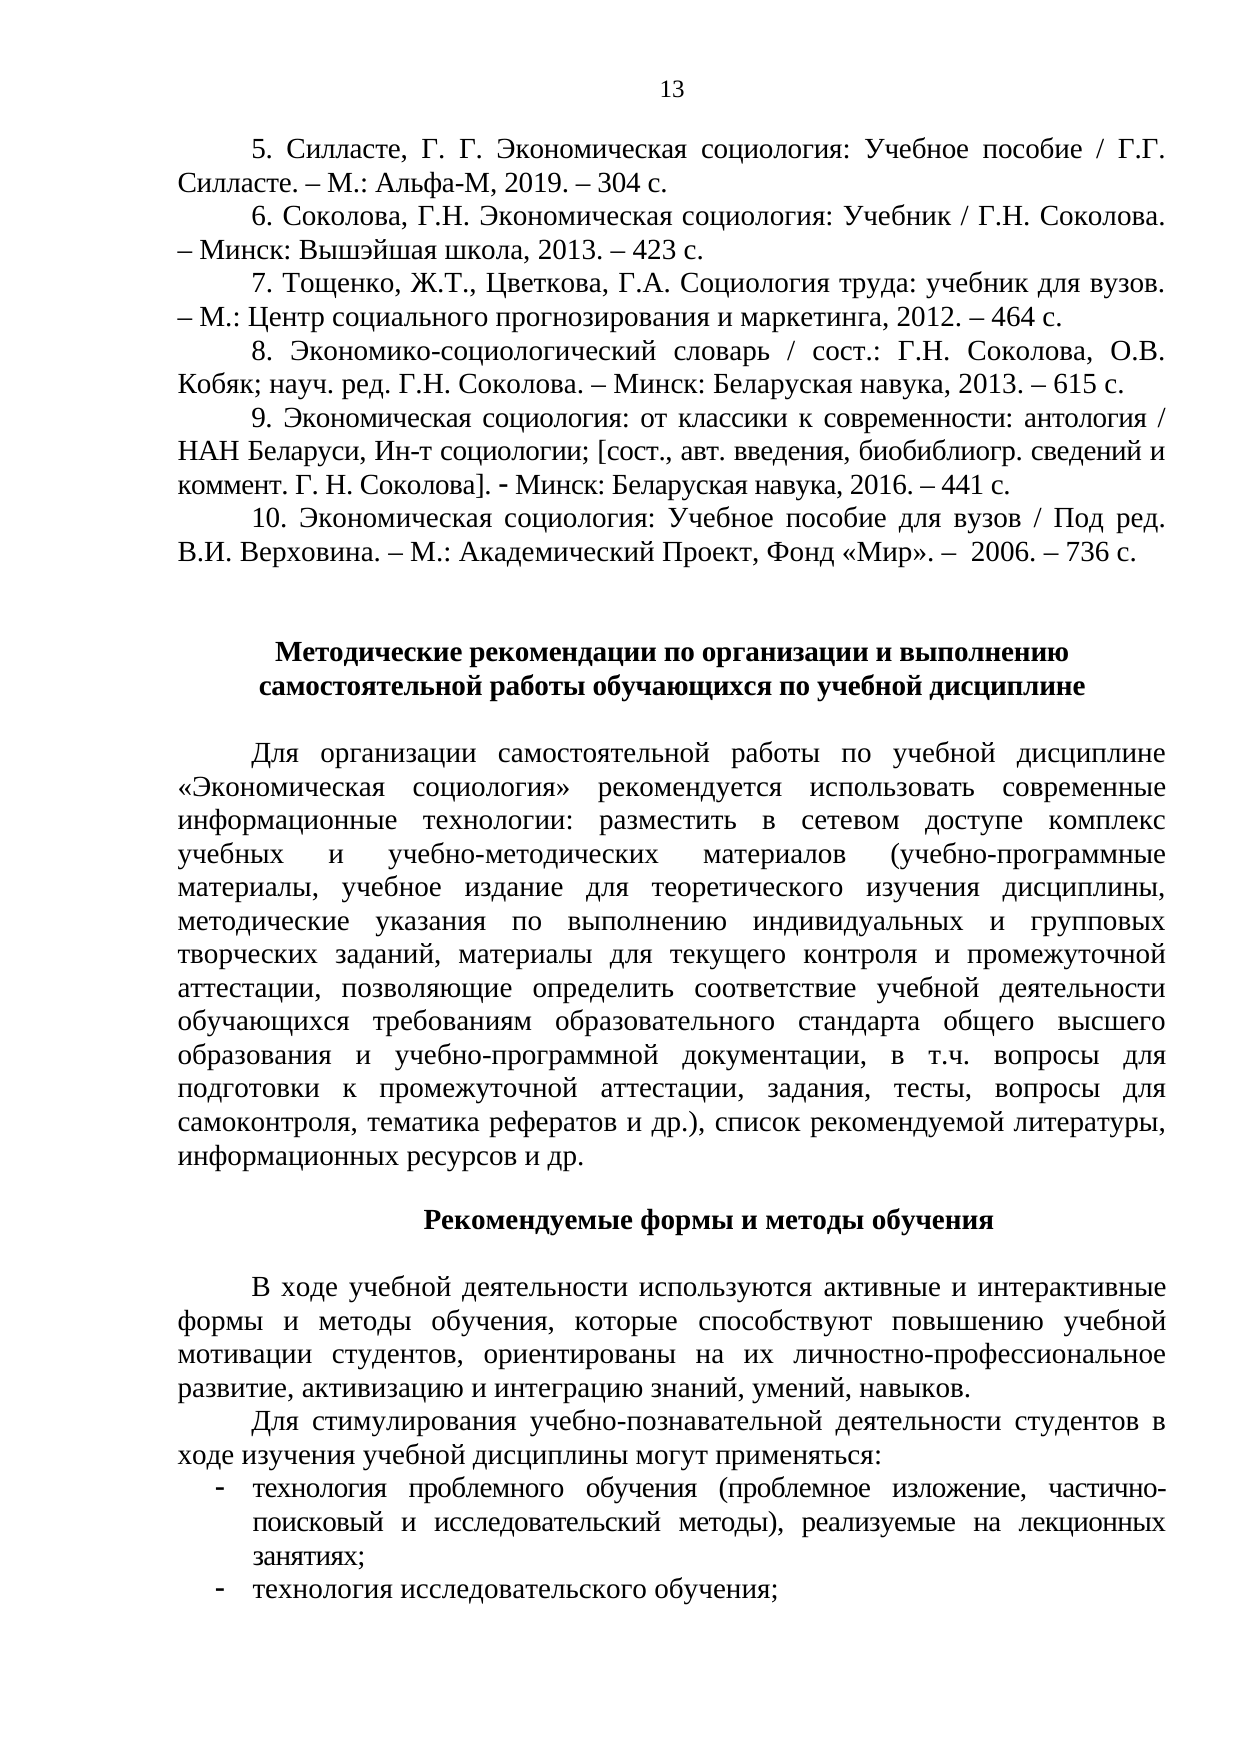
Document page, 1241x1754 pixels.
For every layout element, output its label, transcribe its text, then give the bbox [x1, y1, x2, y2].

list технология исследовательского обучения; [215, 1571, 1167, 1605]
text 8. Экономико-социологический словарь / сост.: Г.Н. Соколова, О.В. Кобяк; науч. ред. Г.Н. Соколова. – Минск: Беларуская навука, 2013. – 615 с. [177, 333, 1167, 400]
text В ходе учебной деятельности используются активные и интерактивные формы и методы обучения, которые способствуют повышению учебной мотивации студентов, ориентированы на их личностно-профессиональное развитие, активизацию и интеграцию знаний, умений, навыков. [177, 1269, 1167, 1403]
text 5. Силласте, Г. Г. Экономическая социология: Учебное пособие / Г.Г. Силласте. – М.: Альфа-М, 2019. – 304 с. [177, 131, 1167, 198]
text 9. Экономическая социология: от классики к современности: антология / НАН Беларуси, Ин-т социологии; [сост., авт. введения, биобиблиогр. сведений и коммент. Г. Н. Соколова]. Минск: Беларуская навука, 2016. – 441 с. [177, 400, 1167, 500]
list технология проблемного обучения (проблемное изложение, частично-поисковый и исследовательский методы), реализуемые на лекционных занятиях; [215, 1470, 1167, 1571]
text 10. Экономическая социология: Учебное пособие для вузов / Под ред. В.И. Верховина. – М.: Академический Проект, Фонд «Мир». – 2006. – 736 с. [177, 500, 1167, 567]
text Для стимулирования учебно-познавательной деятельности студентов в ходе изучения учебной дисциплины могут применяться: [177, 1403, 1167, 1470]
text Методические рекомендации по организации и выполнению самостоятельной работы обучающихся по учебной дисциплине [177, 634, 1167, 702]
text 6. Соколова, Г.Н. Экономическая социология: Учебник / Г.Н. Соколова. – Минск: Вышэйшая школа, 2013. – 423 с. [177, 198, 1167, 266]
text 7. Тощенко, Ж.Т., Цветкова, Г.А. Социология труда: учебник для вузов. – М.: Центр социального прогнозирования и маркетинга, 2012. – 464 с. [177, 266, 1167, 333]
text Для организации самостоятельной работы по учебной дисциплине «Экономическая социология» рекомендуется использовать современные информационные технологии: разместить в сетевом доступе комплекс учебных и учебно-методических материалов (учебно-программные материалы, учебное издание для теоретического изучения дисциплины, методические указания по выполнению индивидуальных и групповых творческих заданий, материалы для текущего контроля и промежуточной аттестации, позволяющие определить соответствие учебной деятельности обучающихся требованиям образовательного стандарта общего высшего образования и учебно-программной документации, в т.ч. вопросы для подготовки к промежуточной аттестации, задания, тесты, вопросы для самоконтроля, тематика рефератов и др.), список рекомендуемой литературы, информационных ресурсов и др. [177, 735, 1167, 1171]
text Рекомендуемые формы и методы обучения [177, 1203, 1167, 1236]
